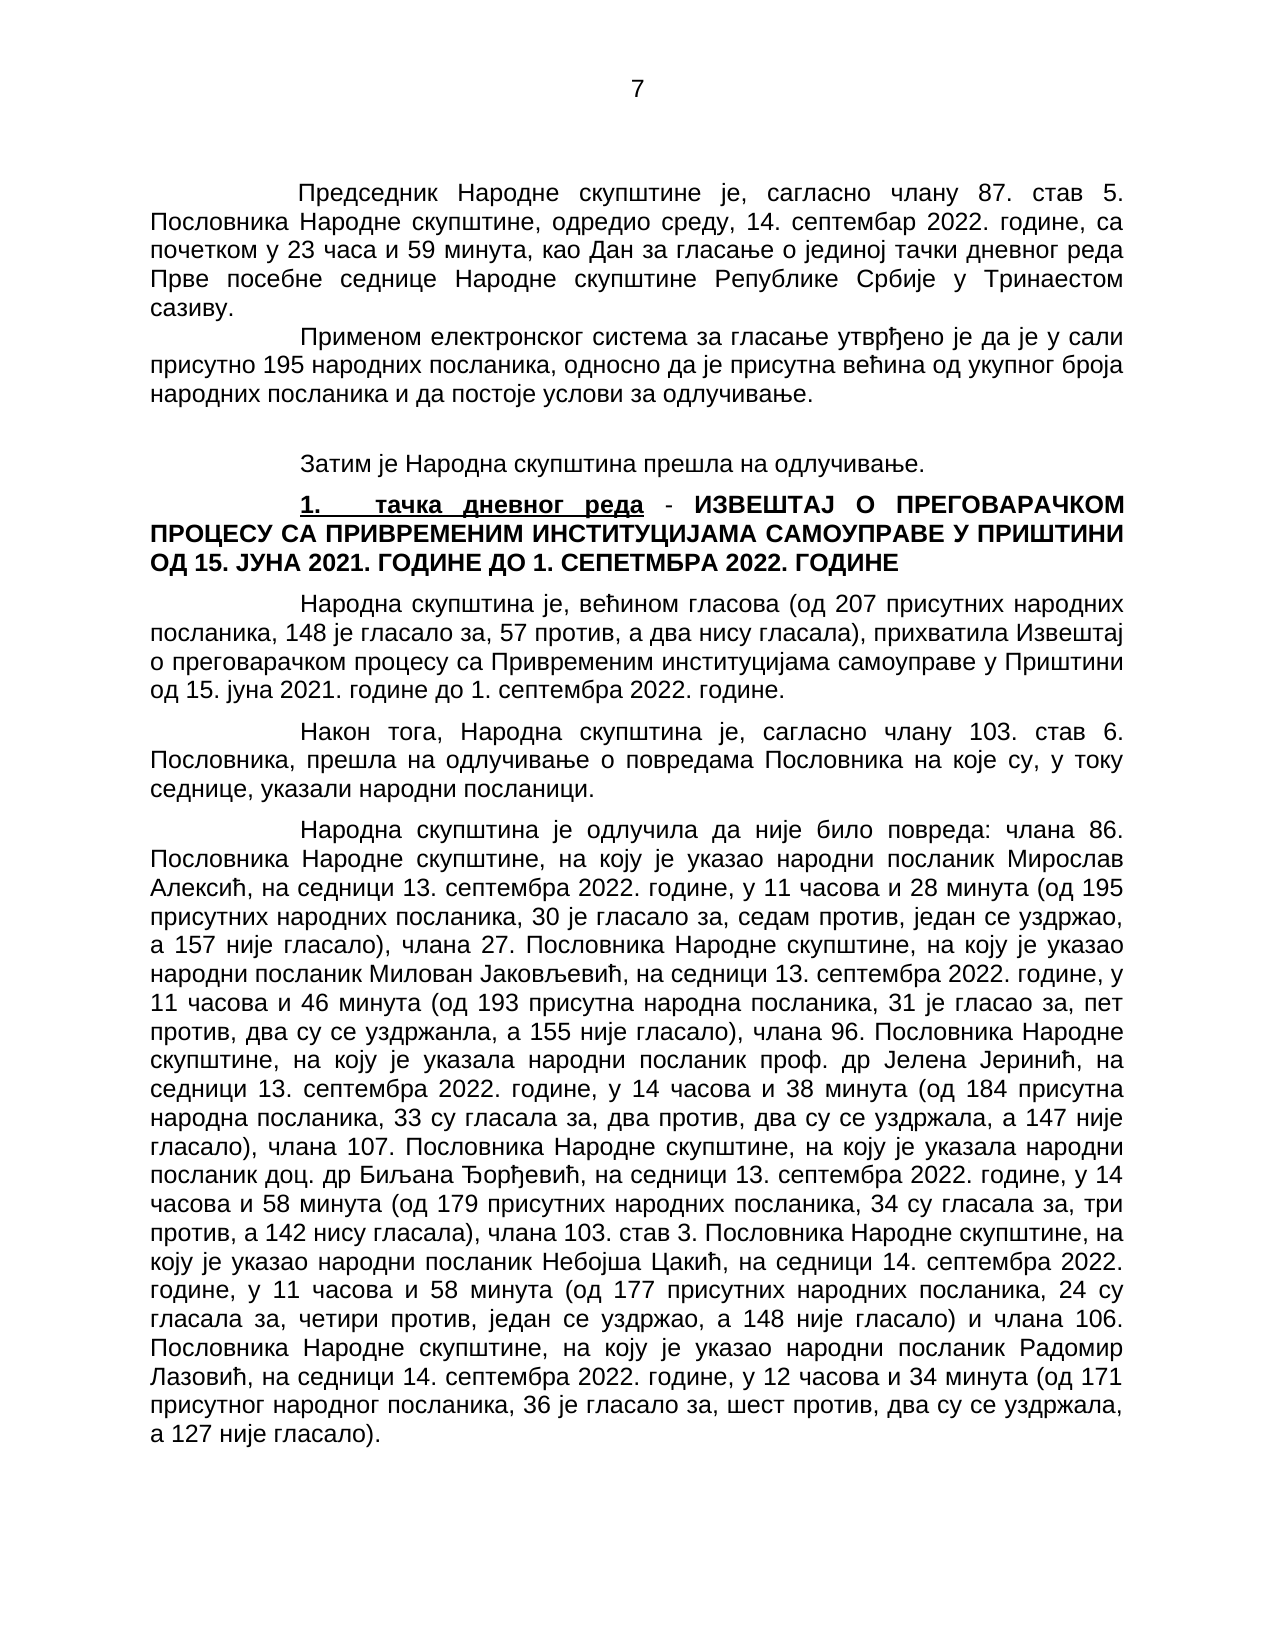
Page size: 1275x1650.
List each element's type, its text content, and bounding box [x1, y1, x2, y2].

text Након тога, Народна скупштина је, сагласно члану 103. став 6. Пословника, прешла на одлучивање о повредама Пословника на које су, у току седнице, указали народни посланици. [150, 717, 1125, 803]
text Народна скупштина је одлучила да није било повреда: члана 86. Пословника Народне скупштине, на коју је указао народни посланик Мирослав Алексић, на седници 13. септембра 2022. године, у 11 часова и 28 минута (од 195 присутних народних посланика, 30 је гласало за, седам против, један се уздржао, а 157 није гласало), члана 27. Пословника Народне скупштине, на коју је указао народни посланик Милован Јаковљевић, на седници 13. септембра 2022. године, у 11 часова и 46 минута (од 193 присутна народна посланика, 31 је гласао за, пет против, два су се уздржанла, а 155 није гласало), члана 96. Пословника Народне скупштине, на коју је указала народни посланик проф. др Јелена Јеринић, на седници 13. септембра 2022. године, у 14 часова и 38 минута (од 184 присутна народна посланика, 33 су гласала за, два против, два су се уздржала, а 147 није гласало), члана 107. Пословника Народне скупштине, на коју је указала народни посланик доц. др Биљана Ђорђевић, на седници 13. септембра 2022. године, у 14 часова и 58 минута (од 179 присутних народних посланика, 34 су гласала за, три против, а 142 нису гласала), члана 103. став 3. Пословника Народне скупштине, на коју је указао народни посланик Небојша Цакић, на седници 14. септембра 2022. године, у 11 часова и 58 минута (од 177 присутних народних посланика, 24 су гласала за, четири против, један се уздржао, а 148 није гласало) и члана 106. Пословника Народне скупштине, на коју је указао народни посланик Радомир Лазовић, на седници 14. септембра 2022. године, у 12 часова и 34 минута (од 171 присутног народног посланика, 36 је гласало за, шест против, два су се уздржала, а 127 није гласало). [150, 816, 1125, 1448]
text Народна скупштина је, већином гласова (од 207 присутних народних посланика, 148 је гласало за, 57 против, а два нису гласала), прихватила Извештај о преговарачком процесу са Привременим институцијама самоуправе у Приштини од 15. јуна 2021. године до 1. септембра 2022. године. [150, 589, 1125, 704]
text 1. тачка дневног реда - ИЗВЕШТАЈ О ПРЕГОВАРАЧКОМ ПРОЦЕСУ СА ПРИВРЕМЕНИМ ИНСТИТУЦИЈАМА САМОУПРАВЕ У ПРИШТИНИ ОД 15. ЈУНА 2021. ГОДИНЕ ДО 1. СЕПЕТМБРА 2022. ГОДИНЕ [150, 491, 1125, 577]
text Затим је Народна скупштина прешла на одлучивање. [150, 449, 1125, 478]
text Председник Народне скупштине је, сагласно члану 87. став 5. Пословника Народне скупштине, одредио среду, 14. септембар 2022. године, са почетком у 23 часа и 59 минута, као Дан за гласање о јединој тачки дневног реда Прве посебне седнице Народне скупштине Републике Србије у Тринаестом сазиву. [150, 178, 1125, 322]
text Применом електронског система за гласање утврђено је да је у сали присутно 195 народних посланика, односно да је присутна већина од укупног броја народних посланика и да постоје услови за одлучивање. [150, 322, 1125, 408]
